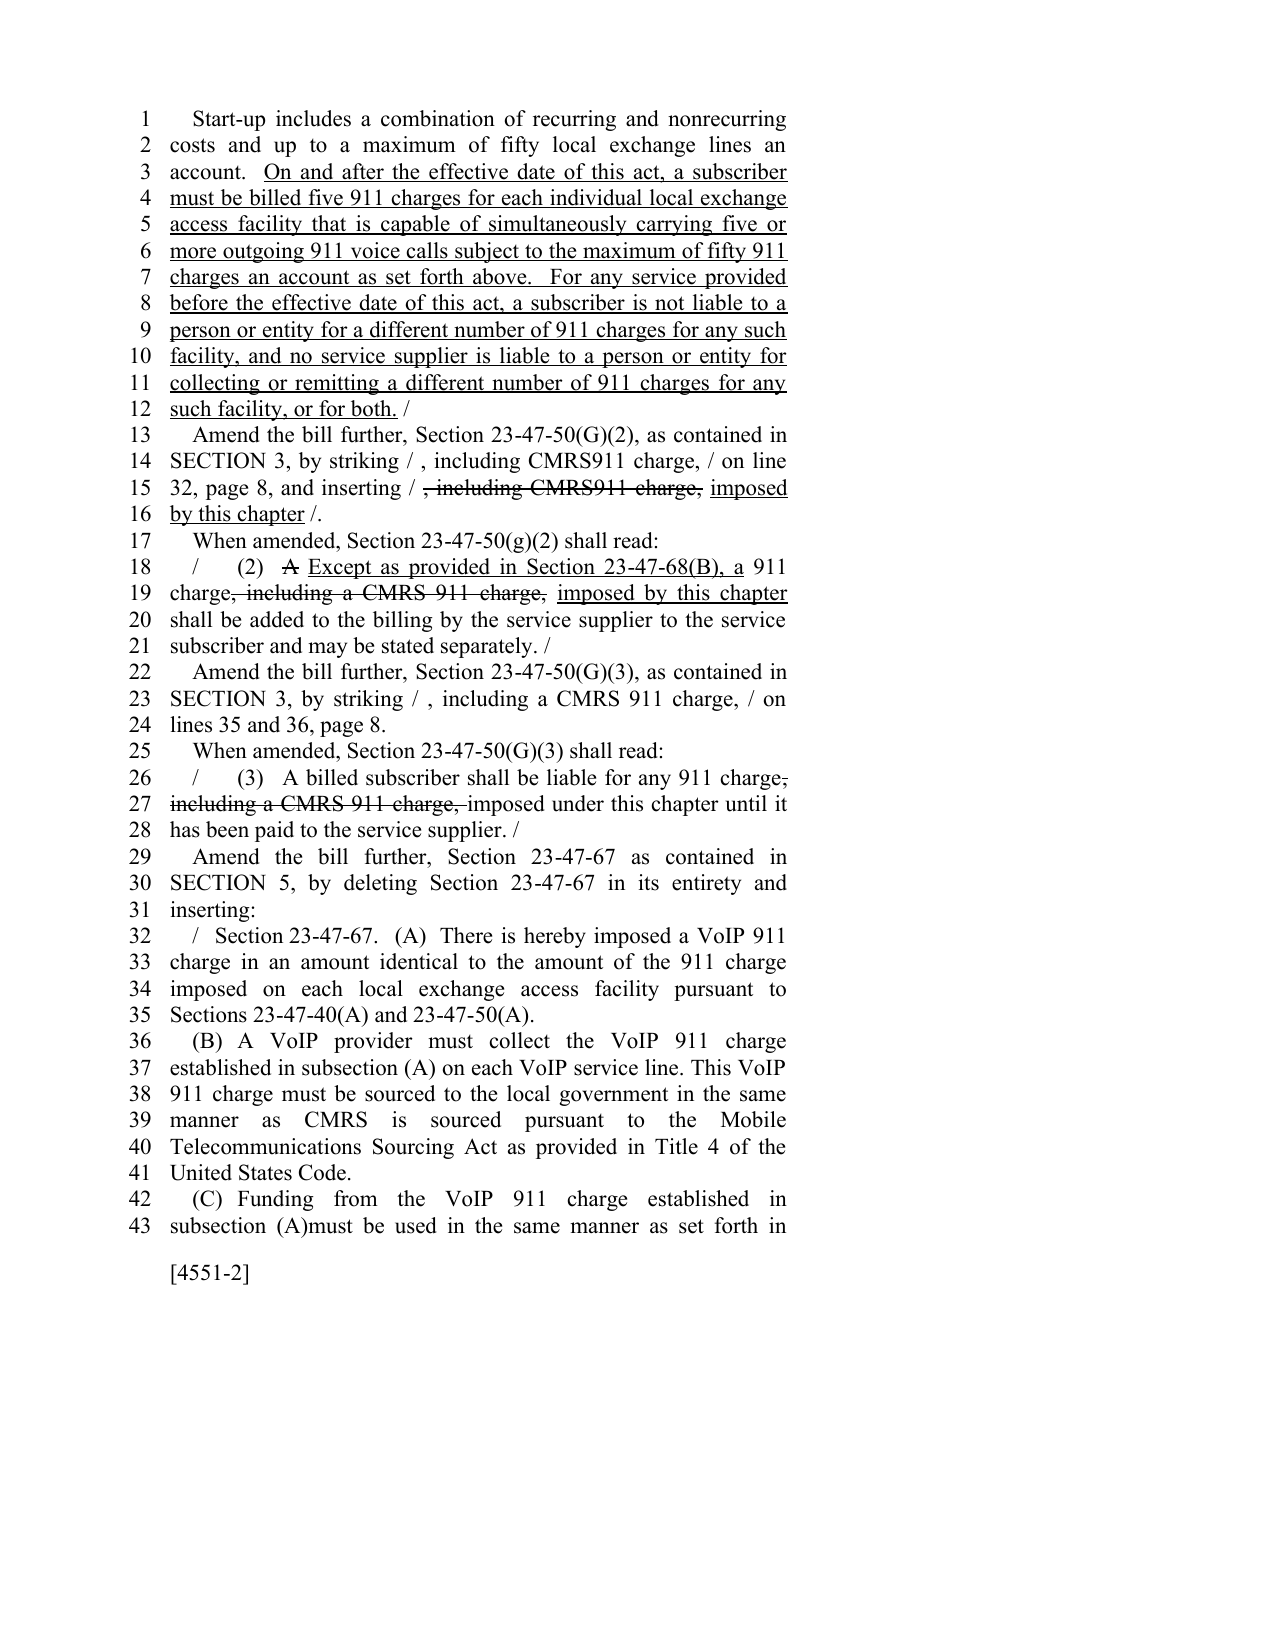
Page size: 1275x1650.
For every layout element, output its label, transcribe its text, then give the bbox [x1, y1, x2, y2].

text Amend the bill further, Section 23-47-50(G)(3), as contained in SECTION 3, by striking / , including a CMRS 911 charge, / on lines 35 and 36, page 8. [169, 658, 787, 737]
text / (2) A Except as provided in Section 23-47-68(B), a 911 charge, including a CMRS 911 charge, imposed by this chapter shall be added to the billing by the service supplier to the service subscriber and may be stated separately. / [169, 553, 787, 658]
text Start-up includes a combination of recurring and nonrecurring costs and up to a maximum of fifty local exchange lines an account. On and after the effective date of this act, a subscriber must be billed five 911 charges for each individual local exchange access facility that is capable of simultaneously carrying five or more outgoing 911 voice calls subject to the maximum of fifty 911 charges an account as set forth above. For any service provided before the effective date of this act, a subscriber is not liable to a person or entity for a different number of 911 charges for any such facility, and no service supplier is liable to a person or entity for collecting or remitting a different number of 911 charges for any such facility, or for both. / [169, 105, 787, 207]
text / Section 23-47-67. (A) There is hereby imposed a VoIP 911 charge in an amount identical to the amount of the 911 charge imposed on each local exchange access facility pursuant to Sections 23-47-40(A) and 23-47-50(A). [169, 922, 787, 1027]
text Amend the bill further, Section 23-47-67 as contained in SECTION 5, by deleting Section 23-47-67 in its entirety and inserting: [169, 843, 787, 922]
text (B) A VoIP provider must collect the VoIP 911 charge established in subsection (A) on each VoIP service line. This VoIP 911 charge must be sourced to the local government in the same manner as CMRS is sourced pursuant to the Mobile Telecommunications Sourcing Act as provided in Title 4 of the United States Code. [169, 1027, 787, 1186]
text When amended, Section 23-47-50(G)(3) shall read: [169, 737, 787, 764]
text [169, 1186, 787, 1238]
text / (3) A billed subscriber shall be liable for any 911 charge, including a CMRS 911 charge, imposed under this chapter until it has been paid to the service supplier. / [169, 764, 787, 843]
text When amended, Section 23-47-50(g)(2) shall read: [169, 527, 787, 553]
text Amend the bill further, Section 23-47-50(G)(2), as contained in SECTION 3, by striking / , including CMRS911 charge, / on line 32, page 8, and inserting / , including CMRS911 charge, imposed by this chapter /. [169, 421, 787, 527]
